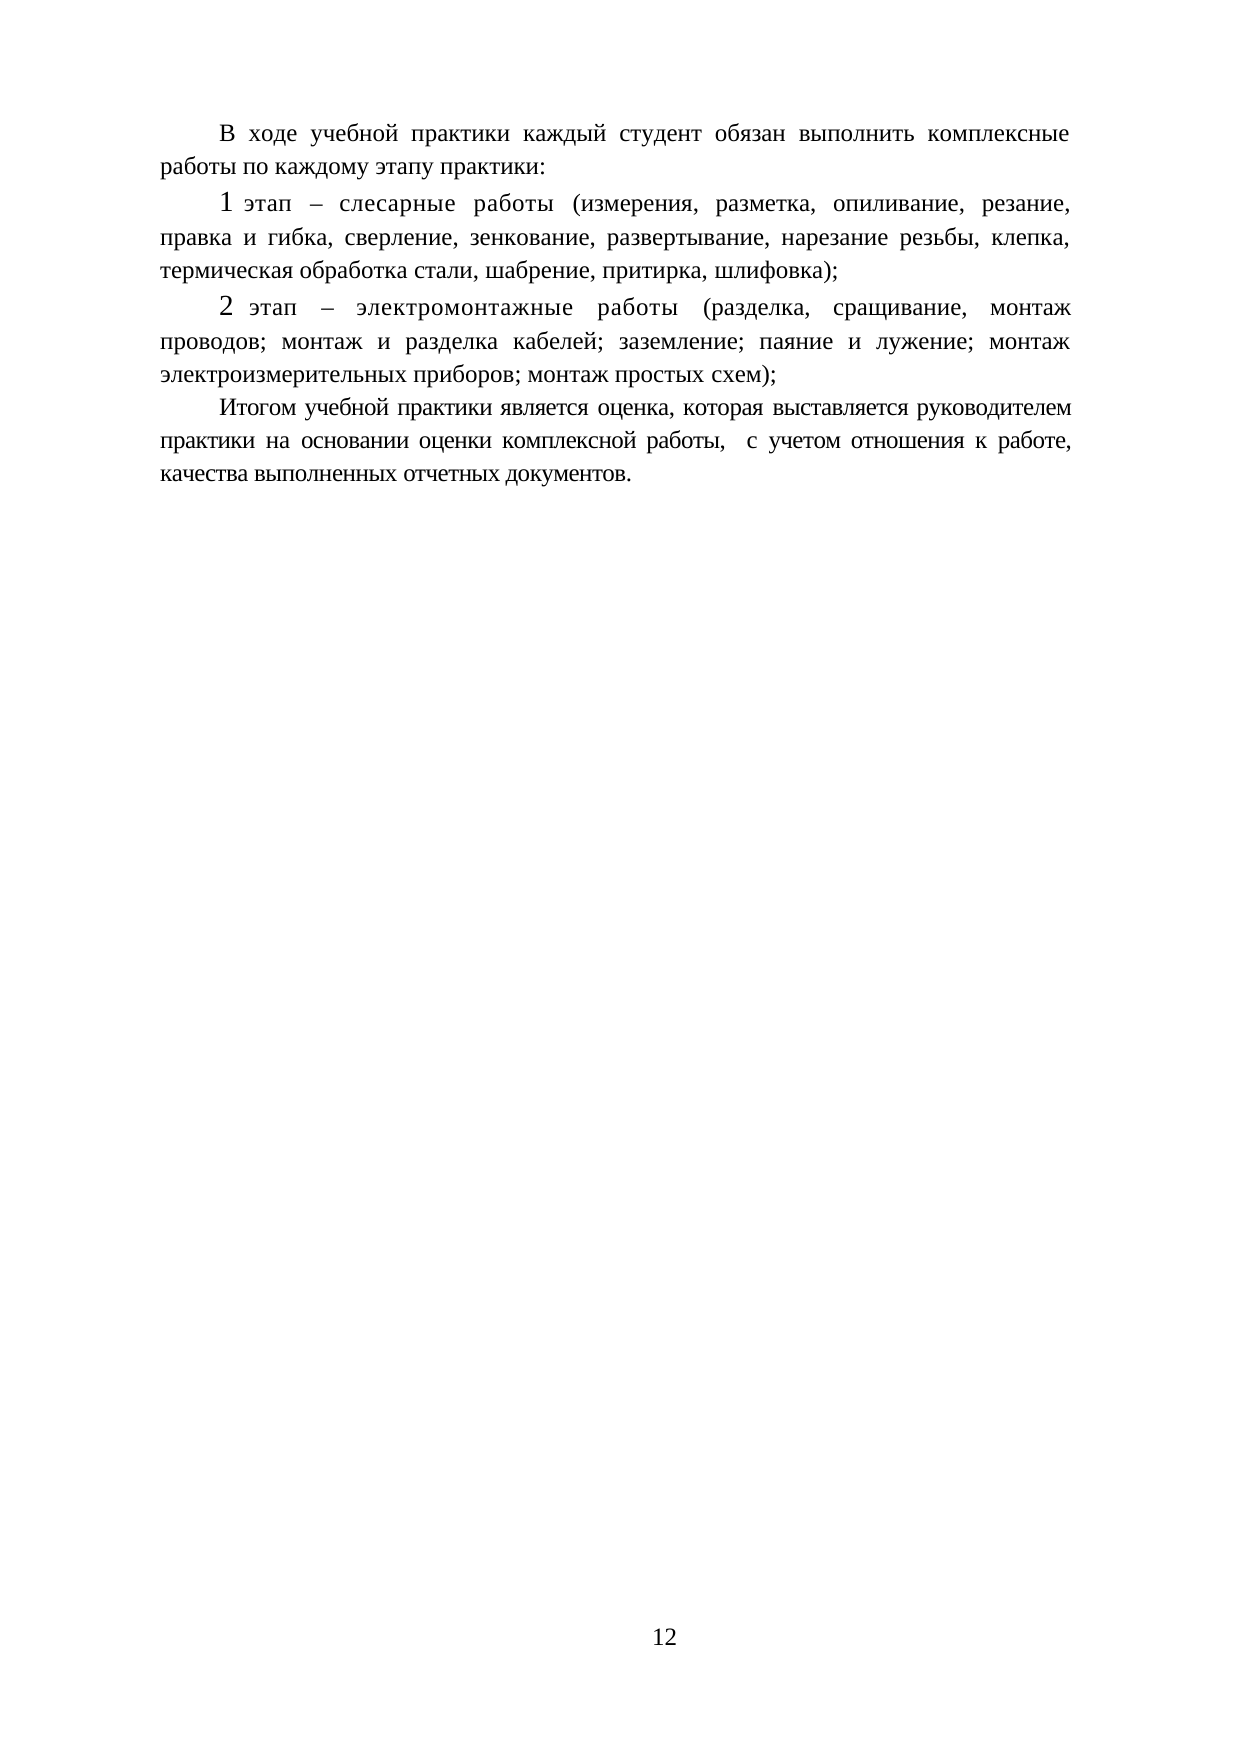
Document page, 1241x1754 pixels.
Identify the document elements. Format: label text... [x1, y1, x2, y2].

text Итогом учебной практики является оценка, которая выставляется руководителем практики на основании оценки комплексной работы, с учетом отношения к работе, качества выполненных отчетных документов. [160, 392, 1072, 487]
list этап – электромонтажные работы (разделка, сращивание, монтаж проводов; монтаж и разделка кабелей; заземление; паяние и лужение; монтаж электроизмерительных приборов; монтаж простых схем); [160, 288, 1071, 388]
list этап – слесарные работы (измерения, разметка, опиливание, резание, правка и гибка, сверление, зенкование, развертывание, нарезание резьбы, клепка, термическая обработка стали, шабрение, притирка, шлифовка); [160, 184, 1071, 284]
text В ходе учебной практики каждый студент обязан выполнить комплексные работы по каждому этапу практики: [160, 118, 1071, 180]
